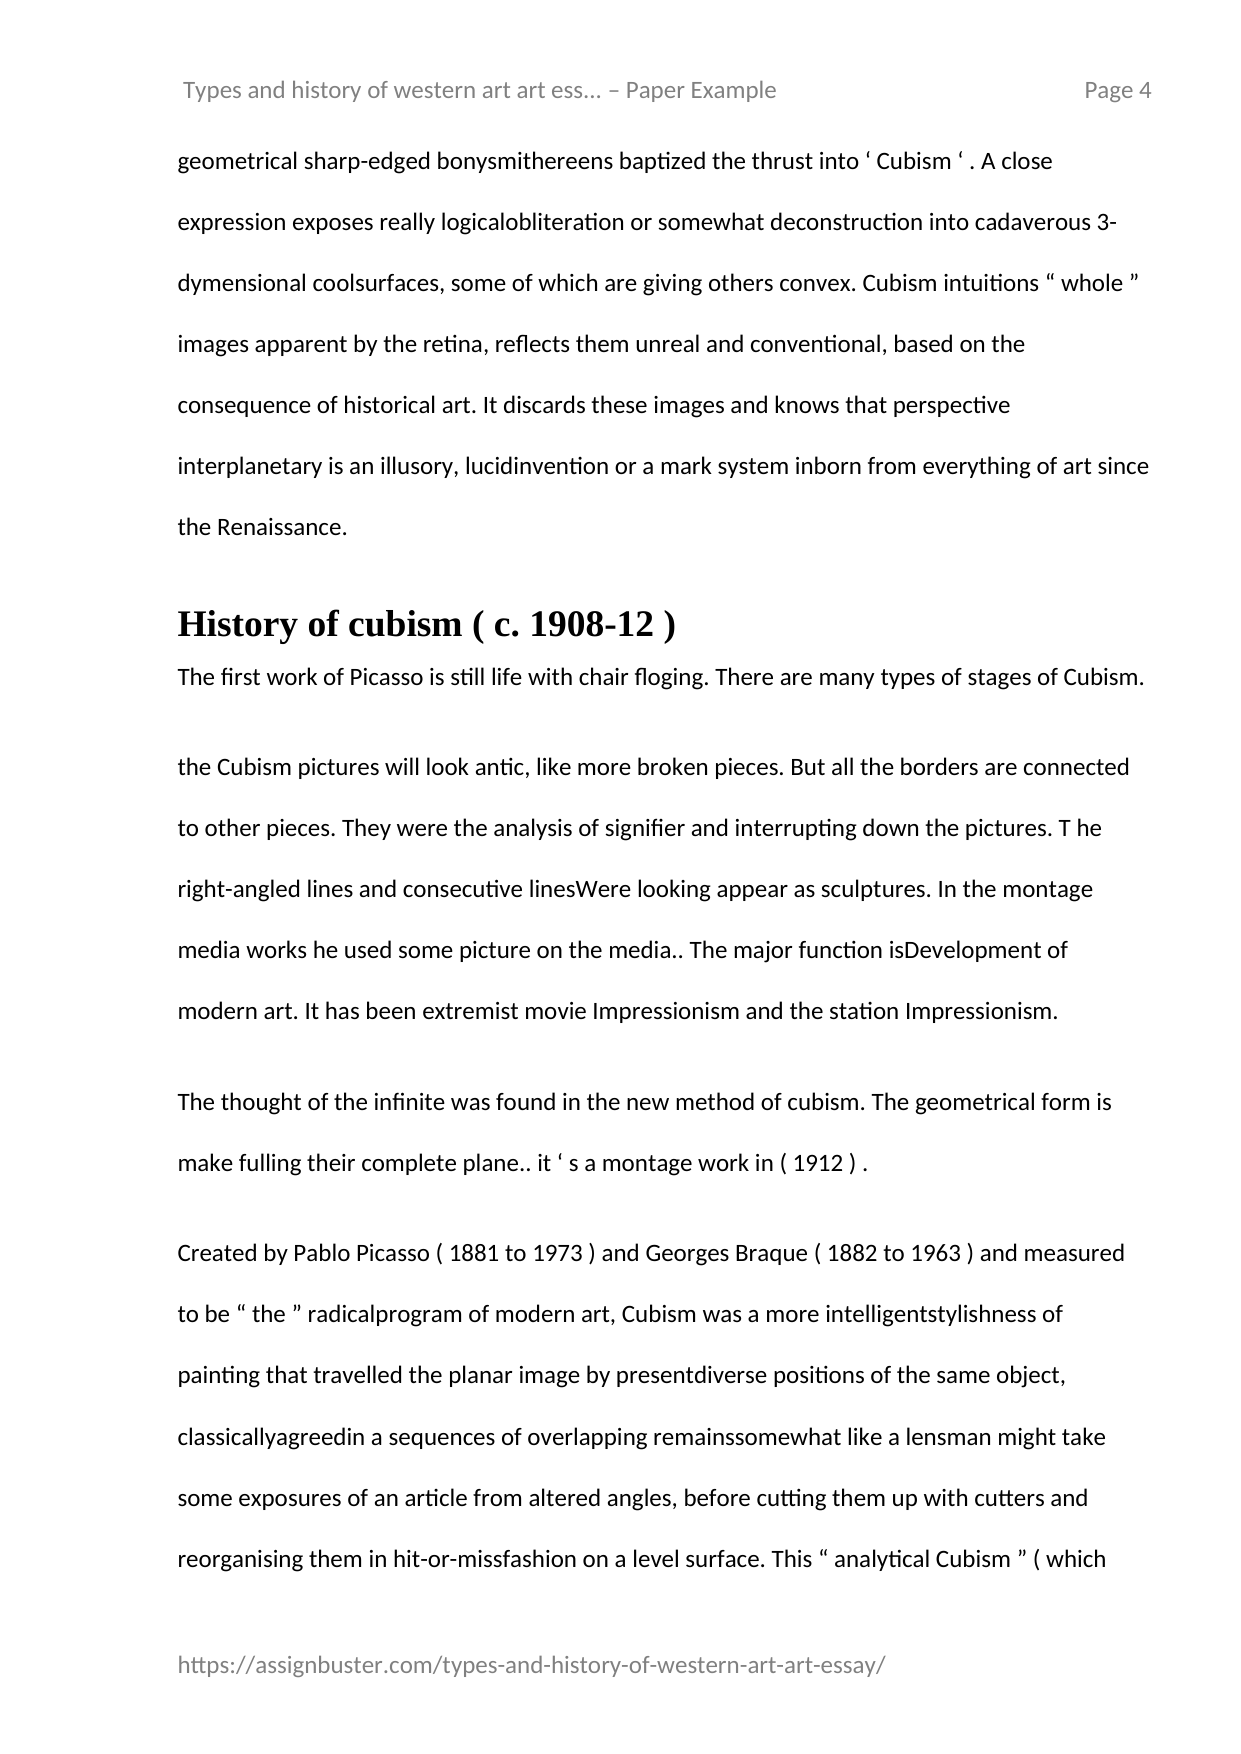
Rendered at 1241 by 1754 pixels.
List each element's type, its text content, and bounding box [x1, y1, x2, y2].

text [177, 1238, 1152, 1573]
text The first work of Picasso is still life with chair floging. There are many types of stages of Cubism. [177, 661, 1152, 691]
text The thought of the infinite was found in the new method of cubism. The geometrical form is make fulling their complete plane.. it ‘ s a montage work in ( 1912 ) . [177, 1086, 1152, 1178]
subtitle History of cubism ( c. 1908-12 ) [177, 602, 1152, 645]
text the Cubism pictures will look antic, like more broken pieces. But all the borders are connected to other pieces. They were the analysis of signifier and interrupting down the pictures. T he right-angled lines and consecutive linesWere looking appear as sculptures. In the montage media works he used some picture on the media.. The major function isDevelopment of modern art. It has been extremist movie Impressionism and the station Impressionism. [177, 751, 1152, 1026]
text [177, 145, 1152, 542]
